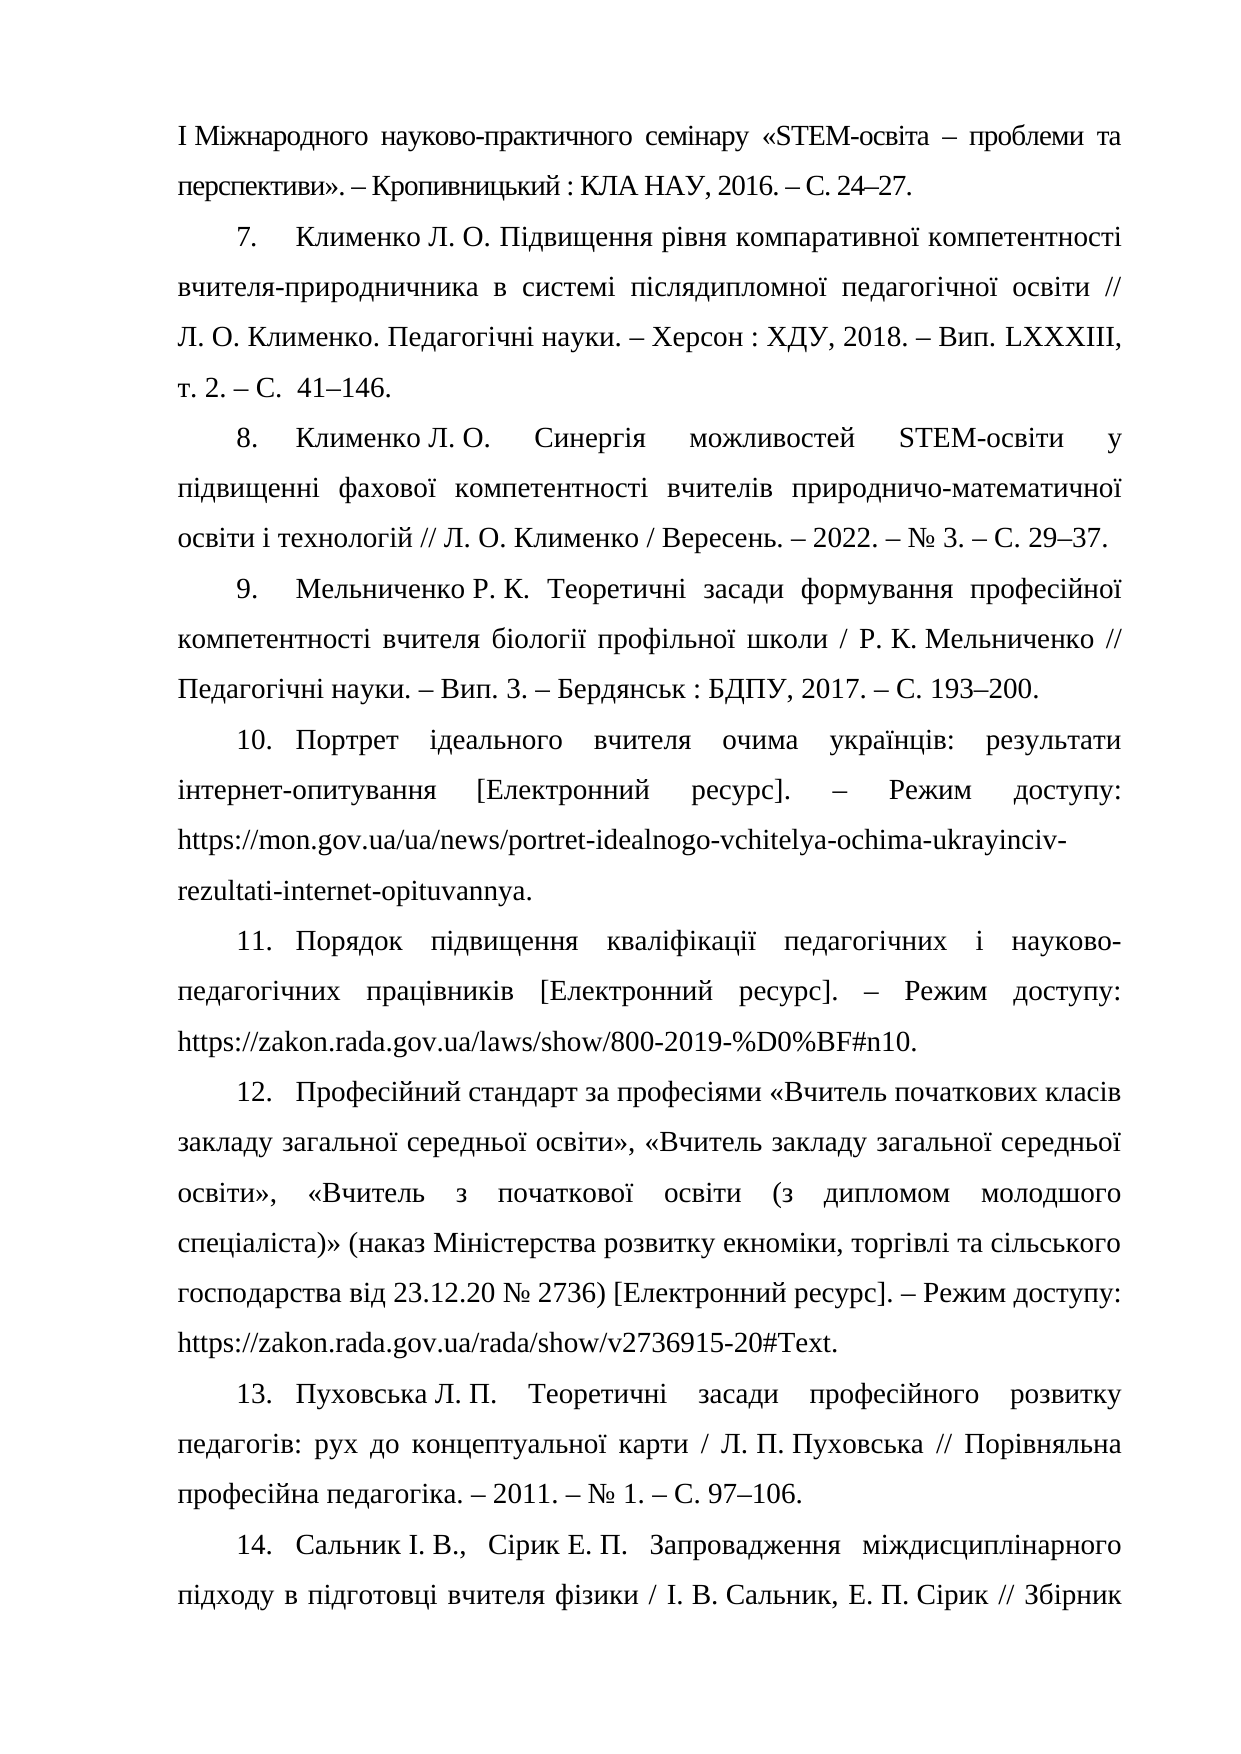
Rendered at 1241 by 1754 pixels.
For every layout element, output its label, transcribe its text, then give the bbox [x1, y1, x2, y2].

list Портрет ідеального вчителя очима українців: результати інтернет-опитування [Електронний ресурс]. – Режим доступу: https://mon.gov.ua/ua/news/portret-idealnogo-vchitelya-ochima-ukrayinciv-rezultati-internet-opituvannya. [177, 722, 1122, 906]
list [177, 118, 1122, 202]
list Мельниченко Р. К. Теоретичні засади формування професійної компетентності вчителя біології профільної школи / Р. К. Мельниченко // Педагогічні науки. – Вип. 3. – Бердянськ : БДПУ, 2017. – С. 193–200. [177, 571, 1122, 705]
list Клименко Л. О. Синергія можливостей STEM-освіти у підвищенні фахової компетентності вчителів природничо-математичної освіти і технологій // Л. О. Клименко / Вересень. – 2022. – № 3. – С. 29–37. [177, 420, 1122, 554]
list Порядок підвищення кваліфікації педагогічних і науково-педагогічних працівників [Електронний ресурс]. – Режим доступу: https://zakon.rada.gov.ua/laws/show/800-2019-%D0%BF#n10. [177, 923, 1122, 1057]
list Пуховська Л. П. Теоретичні засади професійного розвитку педагогів: рух до концептуальної карти / Л. П. Пуховська // Порівняльна професійна педагогіка. – 2011. – № 1. – С. 97–106. [177, 1376, 1122, 1510]
list Професійний стандарт за професіями «Вчитель початкових класів закладу загальної середньої освіти», «Вчитель закладу загальної середньої освіти», «Вчитель з початкової освіти (з дипломом молодшого спеціаліста)» (наказ Міністерства розвитку екноміки, торгівлі та сільського господарства від 23.12.20 № 2736) [Електронний ресурс]. – Режим доступу: https://zakon.rada.gov.ua/rada/show/v2736915-20#Text. [177, 1074, 1122, 1359]
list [177, 1527, 1122, 1611]
list Клименко Л. О. Підвищення рівня компаративної компетентності вчителя-природничника в системі післядипломної педагогічної освіти // Л. О. Клименко. Педагогічні науки. – Херсон : ХДУ, 2018. – Вип. LXXXIII, т. 2. – С. 41–146. [177, 219, 1122, 403]
